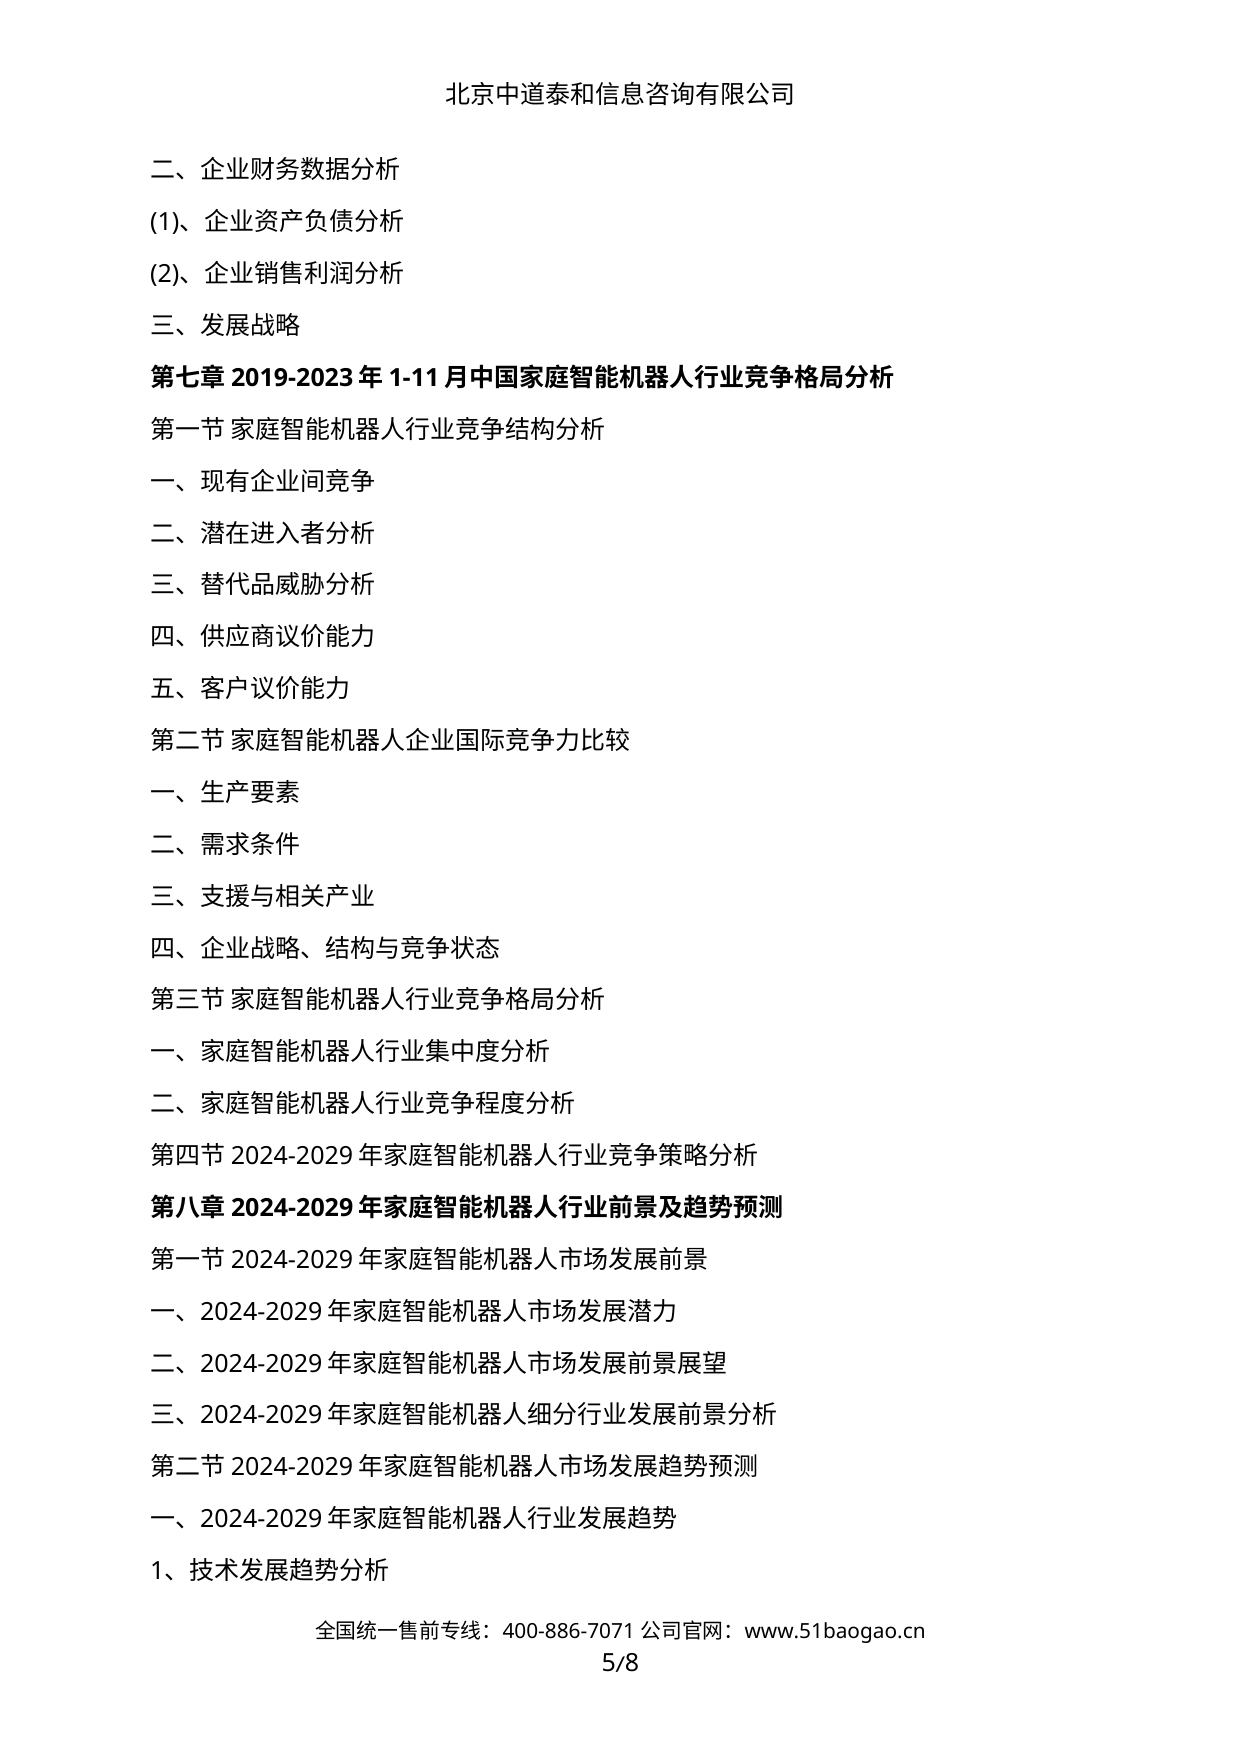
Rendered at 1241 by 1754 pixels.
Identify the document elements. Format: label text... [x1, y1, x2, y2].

text 第二节 2024-2029年家庭智能机器人市场发展趋势预测 [150, 1447, 1090, 1483]
text 第八章 2024-2029年家庭智能机器人行业前景及趋势预测 [150, 1187, 1090, 1224]
text 二、2024-2029年家庭智能机器人市场发展前景展望 [150, 1343, 1090, 1379]
text 一、生产要素 [150, 772, 1090, 809]
text 第三节 家庭智能机器人行业竞争格局分析 [150, 980, 1090, 1016]
text 二、潜在进入者分析 [150, 513, 1090, 549]
text 二、家庭智能机器人行业竞争程度分析 [150, 1084, 1090, 1120]
text (1)、企业资产负债分析 [150, 202, 1090, 238]
text 一、2024-2029年家庭智能机器人行业发展趋势 [150, 1499, 1090, 1535]
text (2)、企业销售利润分析 [150, 254, 1090, 290]
text 第二节 家庭智能机器人企业国际竞争力比较 [150, 721, 1090, 757]
text 三、替代品威胁分析 [150, 565, 1090, 601]
text 三、支援与相关产业 [150, 876, 1090, 912]
text 一、现有企业间竞争 [150, 461, 1090, 497]
text 第四节 2024-2029年家庭智能机器人行业竞争策略分析 [150, 1136, 1090, 1172]
text 1、技术发展趋势分析 [150, 1551, 1090, 1587]
text 三、2024-2029年家庭智能机器人细分行业发展前景分析 [150, 1395, 1090, 1431]
text 五、客户议价能力 [150, 669, 1090, 705]
text 第一节 家庭智能机器人行业竞争结构分析 [150, 409, 1090, 446]
text 一、2024-2029年家庭智能机器人市场发展潜力 [150, 1291, 1090, 1327]
text 一、家庭智能机器人行业集中度分析 [150, 1032, 1090, 1068]
text 二、需求条件 [150, 824, 1090, 861]
text 三、发展战略 [150, 306, 1090, 342]
text 第七章 2019-2023年1-11月中国家庭智能机器人行业竞争格局分析 [150, 357, 1090, 394]
text 四、供应商议价能力 [150, 617, 1090, 653]
text 第一节 2024-2029年家庭智能机器人市场发展前景 [150, 1239, 1090, 1276]
text 四、企业战略、结构与竞争状态 [150, 928, 1090, 964]
text 二、企业财务数据分析 [150, 150, 1090, 186]
